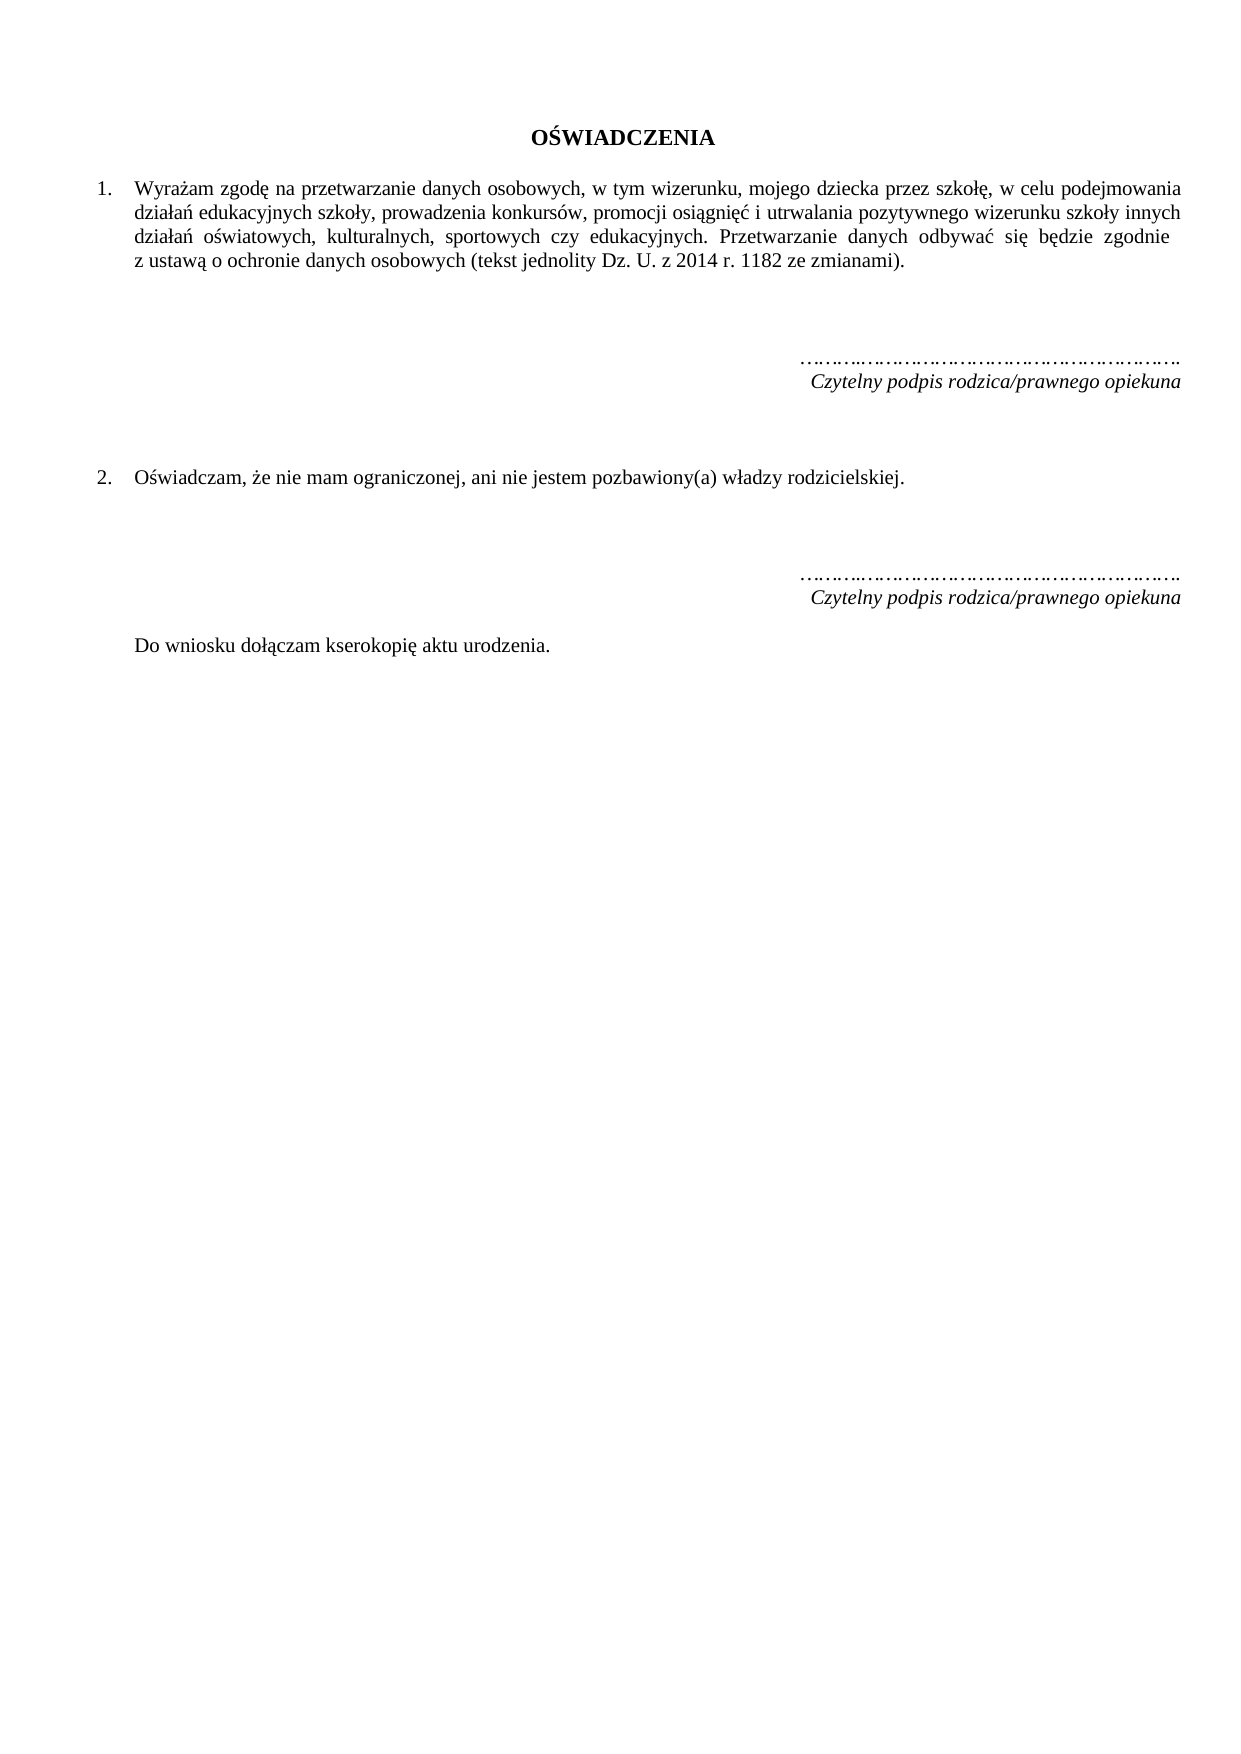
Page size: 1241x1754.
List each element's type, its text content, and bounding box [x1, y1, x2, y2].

list Oświadczam, że nie mam ograniczonej, ani nie jestem pozbawiony(a) władzy rodzicielskiej. [97, 465, 1181, 489]
text ……….……………………………………………. [134, 345, 1181, 369]
text ……….……………………………………………. [134, 561, 1181, 585]
text OŚWIADCZENIA [59, 123, 1181, 150]
text Czytelny podpis rodzica/prawnego opiekuna [134, 369, 1181, 393]
text Czytelny podpis rodzica/prawnego opiekuna [134, 585, 1181, 609]
text Do wniosku dołączam kserokopię aktu urodzenia. [134, 633, 1181, 657]
list Wyrażam zgodę na przetwarzanie danych osobowych, w tym wizerunku, mojego dziecka przez szkołę, w celu podejmowania działań edukacyjnych szkoły, prowadzenia konkursów, promocji osiągnięć i utrwalania pozytywnego wizerunku szkoły innych działań oświatowych, kulturalnych, sportowych czy edukacyjnych. Przetwarzanie danych odbywać się będzie zgodnie z ustawą o ochronie danych osobowych (tekst jednolity Dz. U. z 2014 r. 1182 ze zmianami). [97, 176, 1181, 272]
